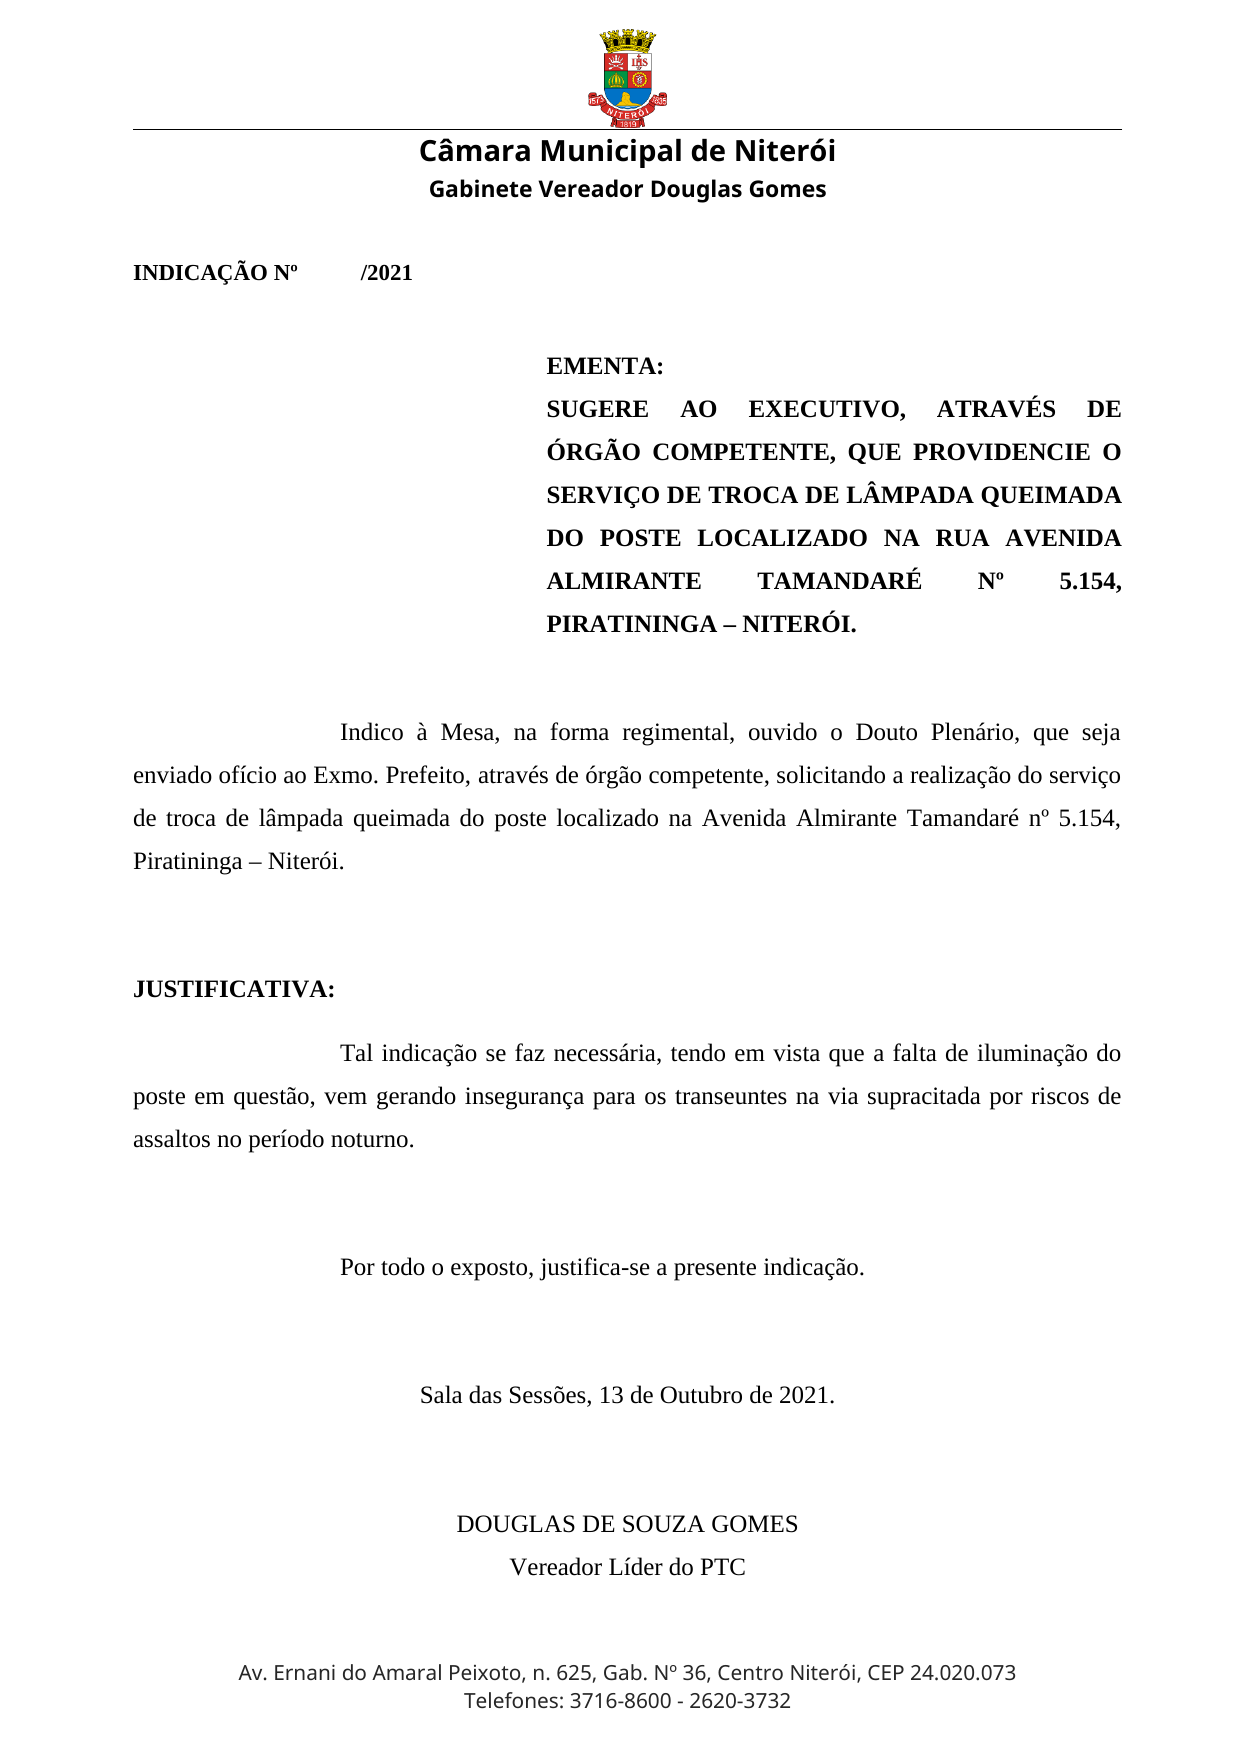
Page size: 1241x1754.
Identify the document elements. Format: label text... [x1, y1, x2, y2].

text Sala das Sessões, 13 de Outubro de 2021. [133, 1380, 1122, 1409]
text SUGERE AO EXECUTIVO, ATRAVÉS DE ÓRGÃO COMPETENTE, QUE PROVIDENCIE O SERVIÇO DE TROCA DE LÂMPADA QUEIMADA DO POSTE LOCALIZADO NA RUA AVENIDA ALMIRANTE TAMANDARÉ Nº 5.154, PIRATININGA – NITERÓI. [546, 394, 1122, 638]
text Tal indicação se faz necessária, tendo em vista que a falta de iluminação do poste em questão, vem gerando insegurança para os transeuntes na via supracitada por riscos de assaltos no período noturno. [133, 1038, 1122, 1153]
text Por todo o exposto, justifica-se a presente indicação. [133, 1252, 1122, 1281]
text Indico à Mesa, na forma regimental, ouvido o Douto Plenário, que seja enviado ofício ao Exmo. Prefeito, através de órgão competente, solicitando a realização do serviço de troca de lâmpada queimada do poste localizado na Avenida Almirante Tamandaré nº 5.154, Piratininga – Niterói. [133, 717, 1122, 875]
text JUSTIFICATIVA: [133, 974, 1122, 1003]
text DOUGLAS DE SOUZA GOMES [133, 1509, 1122, 1538]
text EMENTA: [546, 351, 1122, 379]
text INDICAÇÃO Nº /2021 [133, 258, 1122, 285]
picture [588, 29, 667, 128]
text Vereador Líder do PTC [133, 1552, 1122, 1581]
